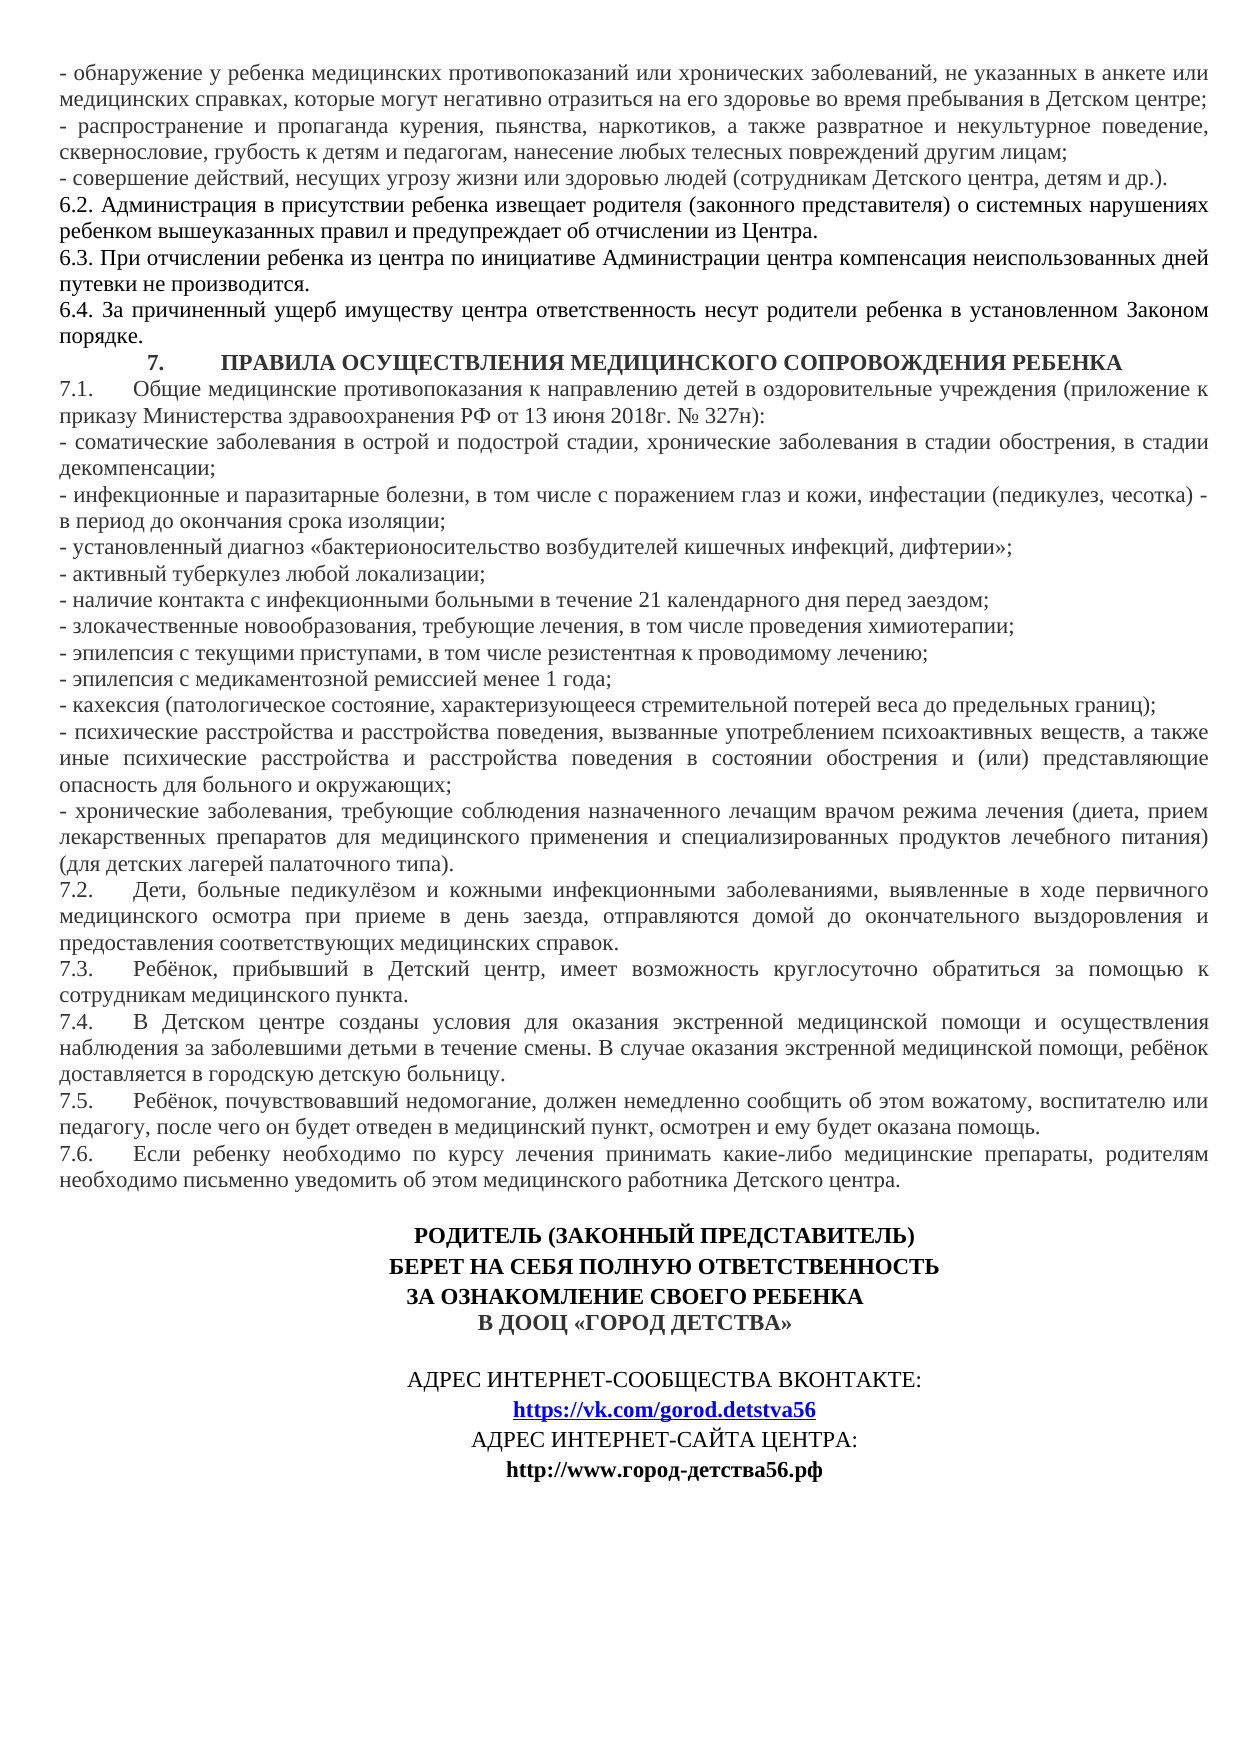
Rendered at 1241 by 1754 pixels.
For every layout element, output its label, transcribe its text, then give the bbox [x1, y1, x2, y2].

text БЕРЕТ НА СЕБЯ ПОЛНУЮ ОТВЕТСТВЕННОСТЬ [59, 1253, 1211, 1279]
list Ребёнок, прибывший в Детский центр, имеет возможность круглосуточно обратиться за помощью к сотрудникам медицинского пункта. [59, 955, 1211, 1008]
text АДРЕС ИНТЕРНЕТ-СООБЩЕСТВА ВКОНТАКТЕ: [59, 1366, 1211, 1392]
text - установленный диагноз «бактерионосительство возбудителей кишечных инфекций, дифтерии»; [59, 533, 1211, 560]
text - эпилепсия с медикаментозной ремиссией менее 1 года; [59, 665, 1211, 692]
text АДРЕС ИНТЕРНЕТ-САЙТА ЦЕНТРА: [59, 1426, 1211, 1453]
text 6.3. При отчислении ребенка из центра по инициативе Администрации центра компенсация неиспользованных дней путевки не производится. [59, 243, 1211, 296]
text - распространение и пропаганда курения, пьянства, наркотиков, а также развратное и некультурное поведение, сквернословие, грубость к детям и педагогам, нанесение любых телесных повреждений другим лицам; [59, 112, 1211, 164]
text В ДООЦ «ГОРОД ДЕТСТВА» [59, 1309, 1211, 1336]
text ЗА ОЗНАКОМЛЕНИЕ СВОЕГО РЕБЕНКА [59, 1283, 1211, 1309]
text http://www.город-детства56.рф [59, 1456, 1211, 1483]
list Общие медицинские противопоказания к направлению детей в оздоровительные учреждения (приложение к приказу Министерства здравоохранения РФ от 13 июня 2018г. № 327н): [59, 375, 1211, 428]
text - наличие контакта с инфекционными больными в течение 21 календарного дня перед заездом; [59, 586, 1211, 612]
text - инфекционные и паразитарные болезни, в том числе с поражением глаз и кожи, инфестации (педикулез, чесотка) - в период до окончания срока изоляции; [59, 481, 1211, 533]
list Если ребенку необходимо по курсу лечения принимать какие-либо медицинские препараты, родителям необходимо письменно уведомить об этом медицинского работника Детского центра. [59, 1139, 1211, 1192]
list Дети, больные педикулёзом и кожными инфекционными заболеваниями, выявленные в ходе первичного медицинского осмотра при приеме в день заезда, отправляются домой до окончательного выздоровления и предоставления соответствующих медицинских справок. [59, 876, 1211, 955]
text - соматические заболевания в острой и подострой стадии, хронические заболевания в стадии обострения, в стадии декомпенсации; [59, 428, 1211, 481]
text - злокачественные новообразования, требующие лечения, в том числе проведения химиотерапии; [59, 612, 1211, 639]
text - эпилепсия с текущими приступами, в том числе резистентная к проводимому лечению; [59, 639, 1211, 665]
list Ребёнок, почувствовавший недомогание, должен немедленно сообщить об этом вожатому, воспитателю или педагогу, после чего он будет отведен в медицинский пункт, осмотрен и ему будет оказана помощь. [59, 1087, 1211, 1139]
text - кахексия (патологическое состояние, характеризующееся стремительной потерей веса до предельных границ); [59, 692, 1211, 718]
text - хронические заболевания, требующие соблюдения назначенного лечащим врачом режима лечения (диета, прием лекарственных препаратов для медицинского применения и специализированных продуктов лечебного питания) (для детских лагерей палаточного типа). [59, 797, 1211, 876]
text - обнаружение у ребенка медицинских противопоказаний или хронических заболеваний, не указанных в анкете или медицинских справках, которые могут негативно отразиться на его здоровье во время пребывания в Детском центре; [59, 59, 1211, 112]
text 6.2. Администрация в присутствии ребенка извещает родителя (законного представителя) о системных нарушениях ребенком вышеуказанных правил и предупреждает об отчислении из Центра. [59, 191, 1211, 243]
list В Детском центре созданы условия для оказания экстренной медицинской помощи и осуществления наблюдения за заболевшими детьми в течение смены. В случае оказания экстренной медицинской помощи, ребёнок доставляется в городскую детскую больницу. [59, 1008, 1211, 1087]
text 6.4. За причиненный ущерб имуществу центра ответственность несут родители ребенка в установленном Законом порядке. [59, 296, 1211, 349]
text РОДИТЕЛЬ (ЗАКОННЫЙ ПРЕДСТАВИТЕЛЬ) [59, 1222, 1211, 1249]
text - психические расстройства и расстройства поведения, вызванные употреблением психоактивных веществ, а также иные психические расстройства и расстройства поведения в состоянии обострения и (или) представляющие опасность для больного и окружающих; [59, 718, 1211, 797]
text - активный туберкулез любой локализации; [59, 560, 1211, 586]
text - совершение действий, несущих угрозу жизни или здоровью людей (сотрудникам Детского центра, детям и др.). [59, 164, 1211, 191]
text https://vk.com/gorod.detstva56 [59, 1396, 1211, 1422]
list ПРАВИЛА ОСУЩЕСТВЛЕНИЯ МЕДИЦИНСКОГО СОПРОВОЖДЕНИЯ РЕБЕНКА [59, 349, 1211, 375]
